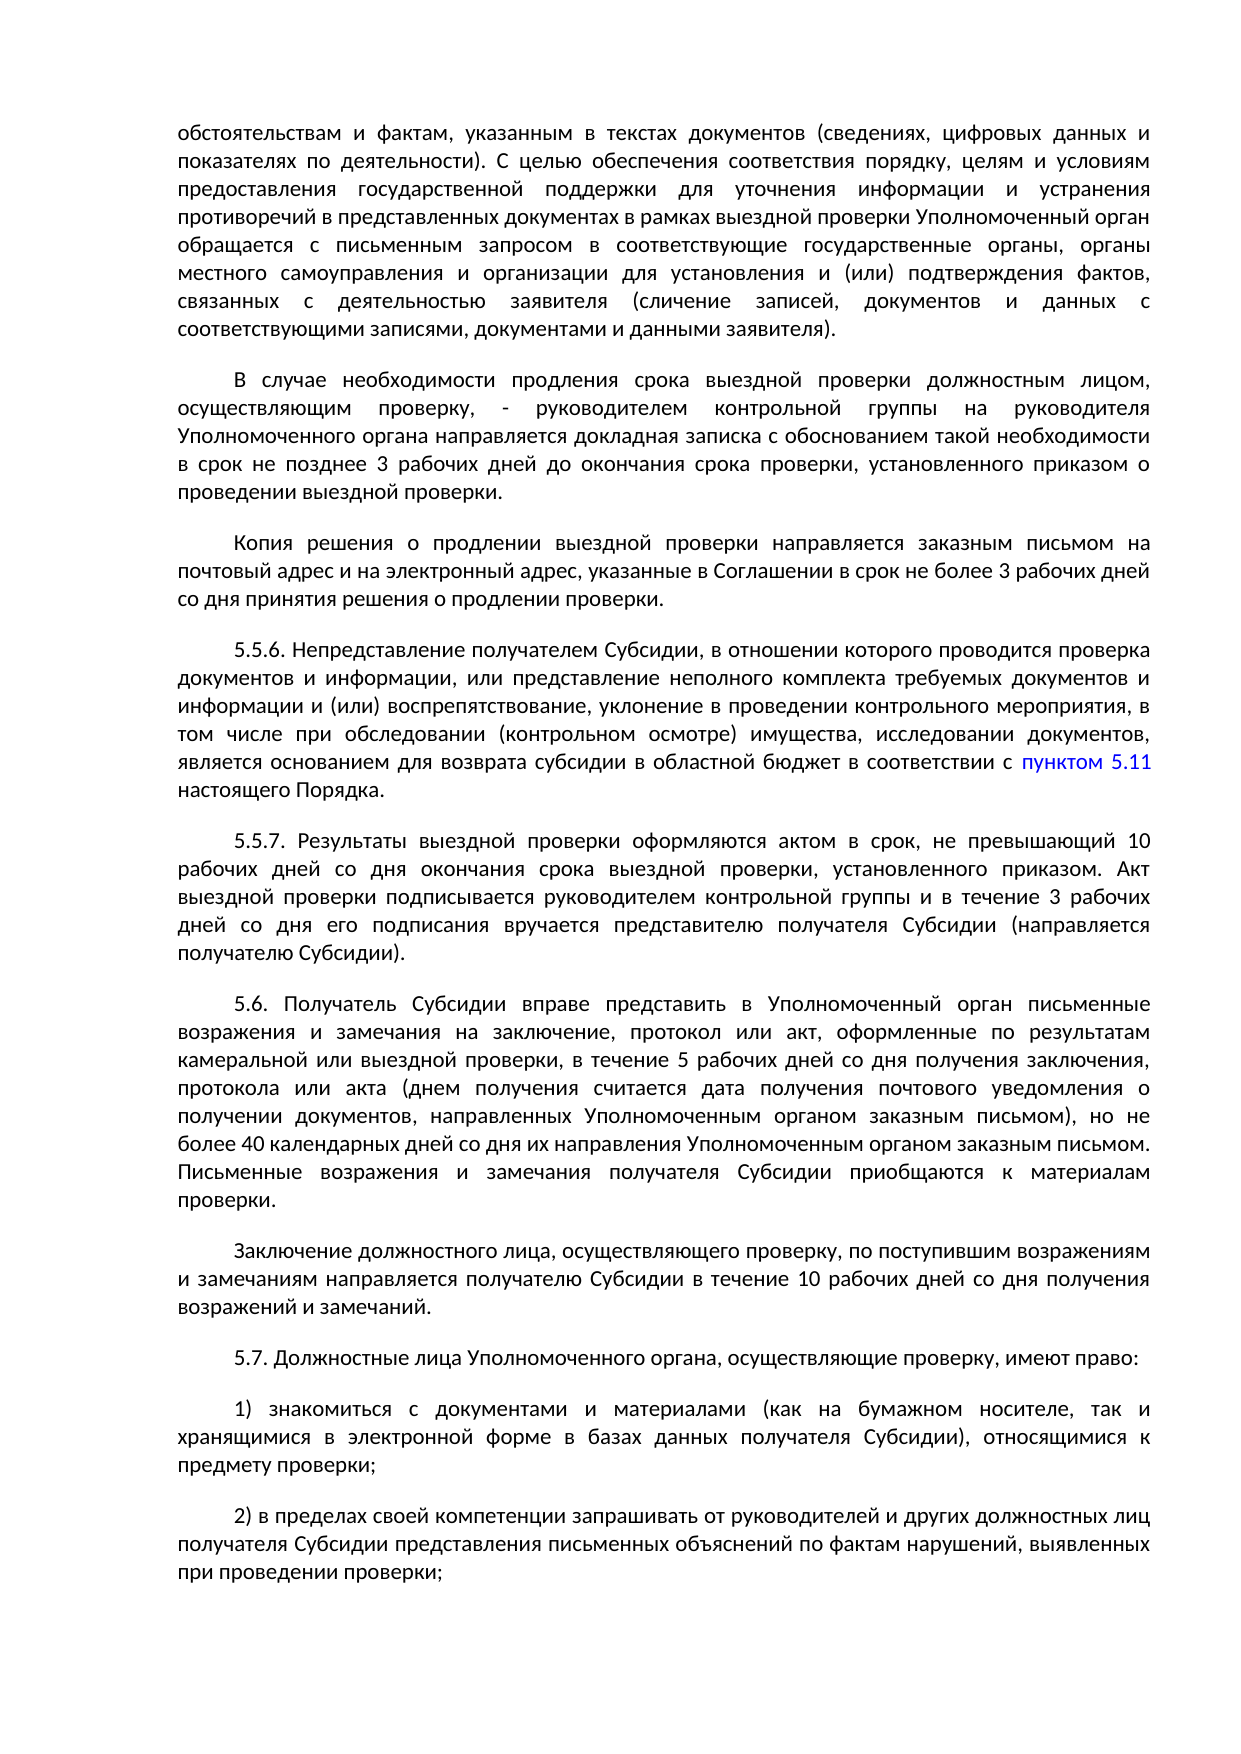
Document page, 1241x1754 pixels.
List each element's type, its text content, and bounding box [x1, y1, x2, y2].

text Заключение должностного лица, осуществляющего проверку, по поступившим возражениям и замечаниям направляется получателю Субсидии в течение 10 рабочих дней со дня получения возражений и замечаний. [177, 1236, 1152, 1320]
text 5.5.7. Результаты выездной проверки оформляются актом в срок, не превышающий 10 рабочих дней со дня окончания срока выездной проверки, установленного приказом. Акт выездной проверки подписывается руководителем контрольной группы и в течение 3 рабочих дней со дня его подписания вручается представителю получателя Субсидии (направляется получателю Субсидии). [177, 826, 1152, 966]
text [177, 118, 1152, 342]
text 5.6. Получатель Субсидии вправе представить в Уполномоченный орган письменные возражения и замечания на заключение, протокол или акт, оформленные по результатам камеральной или выездной проверки, в течение 5 рабочих дней со дня получения заключения, протокола или акта (днем получения считается дата получения почтового уведомления о получении документов, направленных Уполномоченным органом заказным письмом), но не более 40 календарных дней со дня их направления Уполномоченным органом заказным письмом. Письменные возражения и замечания получателя Субсидии приобщаются к материалам проверки. [177, 989, 1152, 1213]
text Копия решения о продлении выездной проверки направляется заказным письмом на почтовый адрес и на электронный адрес, указанные в Соглашении в срок не более 3 рабочих дней со дня принятия решения о продлении проверки. [177, 528, 1152, 612]
text 1) знакомиться с документами и материалами (как на бумажном носителе, так и хранящимися в электронной форме в базах данных получателя Субсидии), относящимися к предмету проверки; [177, 1394, 1152, 1478]
text 5.5.6. Непредставление получателем Субсидии, в отношении которого проводится проверка документов и информации, или представление неполного комплекта требуемых документов и информации и (или) воспрепятствование, уклонение в проведении контрольного мероприятия, в том числе при обследовании (контрольном осмотре) имущества, исследовании документов, является основанием для возврата субсидии в областной бюджет в соответствии с пунктом 5.11 настоящего Порядка. [177, 635, 1152, 803]
text 5.7. Должностные лица Уполномоченного органа, осуществляющие проверку, имеют право: [177, 1343, 1152, 1371]
text 2) в пределах своей компетенции запрашивать от руководителей и других должностных лиц получателя Субсидии представления письменных объяснений по фактам нарушений, выявленных при проведении проверки; [177, 1501, 1152, 1585]
text В случае необходимости продления срока выездной проверки должностным лицом, осуществляющим проверку, - руководителем контрольной группы на руководителя Уполномоченного органа направляется докладная записка с обоснованием такой необходимости в срок не позднее 3 рабочих дней до окончания срока проверки, установленного приказом о проведении выездной проверки. [177, 365, 1152, 505]
